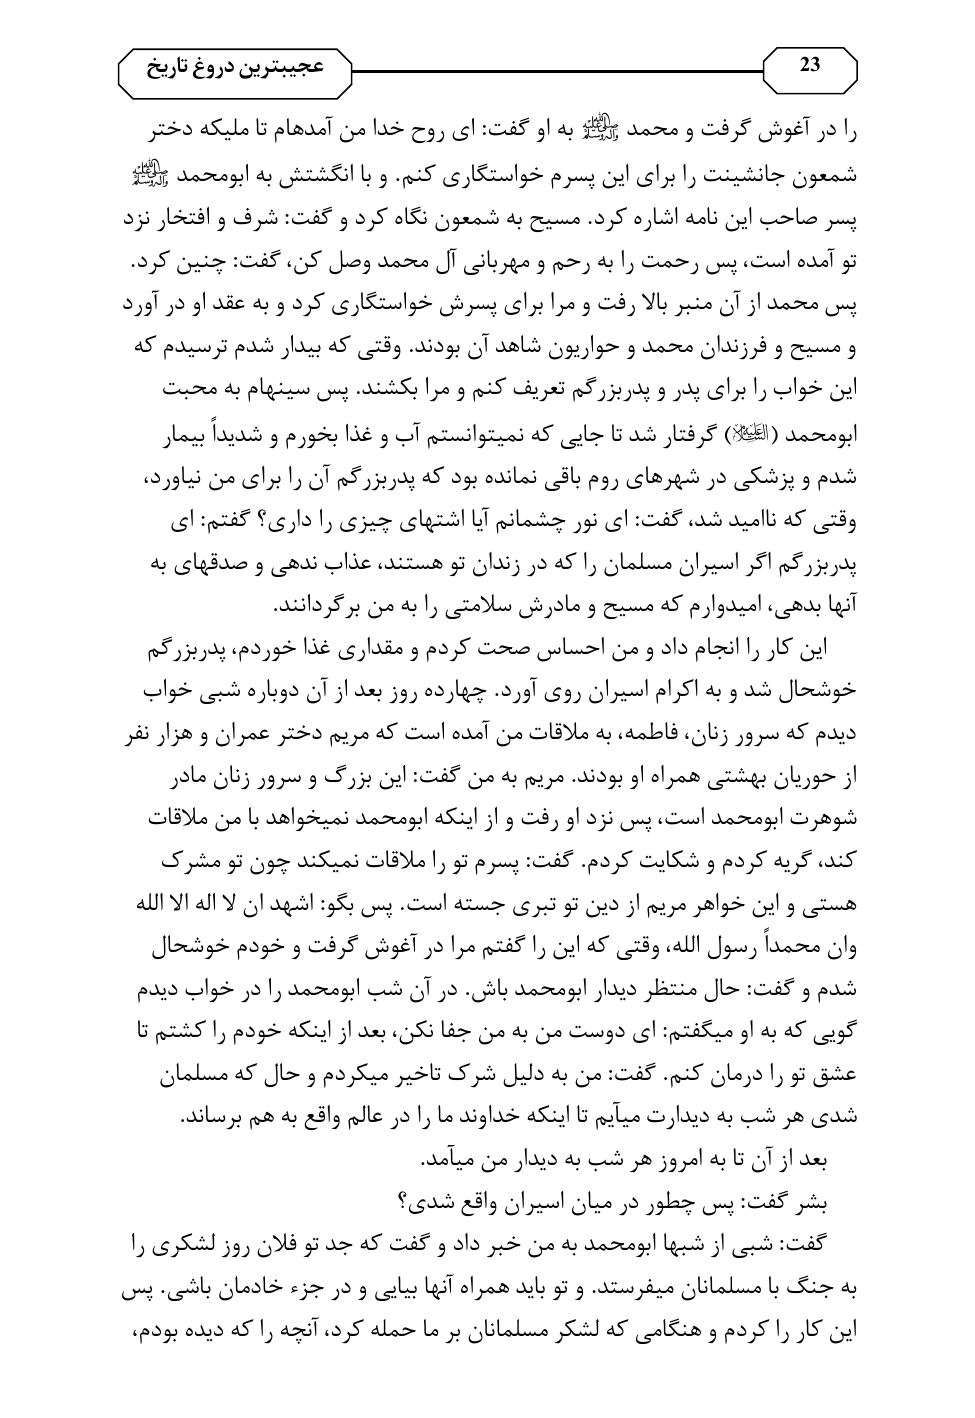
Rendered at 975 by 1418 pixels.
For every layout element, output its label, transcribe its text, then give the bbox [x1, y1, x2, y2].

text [118, 1226, 857, 1353]
text این کار را انجام داد و من احساس صحت کردم و مقداری غذا خوردم، پدربزرگم خوشحال شد و به اکرام اسیران روی آورد. چهارده روز بعد از آن دوباره شبی خواب دیدم که سرور زنان، فاطمه، به ملاقات من آمده است که مریم دختر عمران و هزار نفر از حوریان بهشتی همراه او بودند. مریم به من گفت: این بزرگ و سرور زنان مادر شوهرت ابومحمد است، پس نزد او رفت و از اینکه ابومحمد نمی‎خواهد با من ملاقات کند، گریه کردم و شکایت کردم. گفت: پسرم تو را ملاقات نمی‎کند چون تو مشرک هستی و این خواهر مریم از دین تو تبری جسته است. پس بگو: اشهد ان لا اله الا الله وان محمداً رسول الله، وقتی که این را گفتم مرا در آغوش گرفت و خودم خوشحال شدم و گفت: حال منتظر دیدار ابومحمد باش. در آن شب ابومحمد را در خواب دیدم گویی که به او می‎گفتم: ای دوست من به من جفا نکن، بعد از اینکه خودم را کشتم تا عشق تو را درمان کنم. گفت: من به دلیل شرک تاخیر می‎کردم و حال که مسلمان شدی هر شب به دیدارت می‎آیم تا اینکه خداوند ما را در عالم واقع به هم برساند. [118, 629, 857, 1140]
text بشر گفت: پس چطور در میان اسیران واقع شدی؟ [118, 1183, 857, 1226]
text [118, 106, 857, 629]
text بعد از آن تا به امروز هر شب به دیدار من می‎آمد. [118, 1140, 857, 1183]
